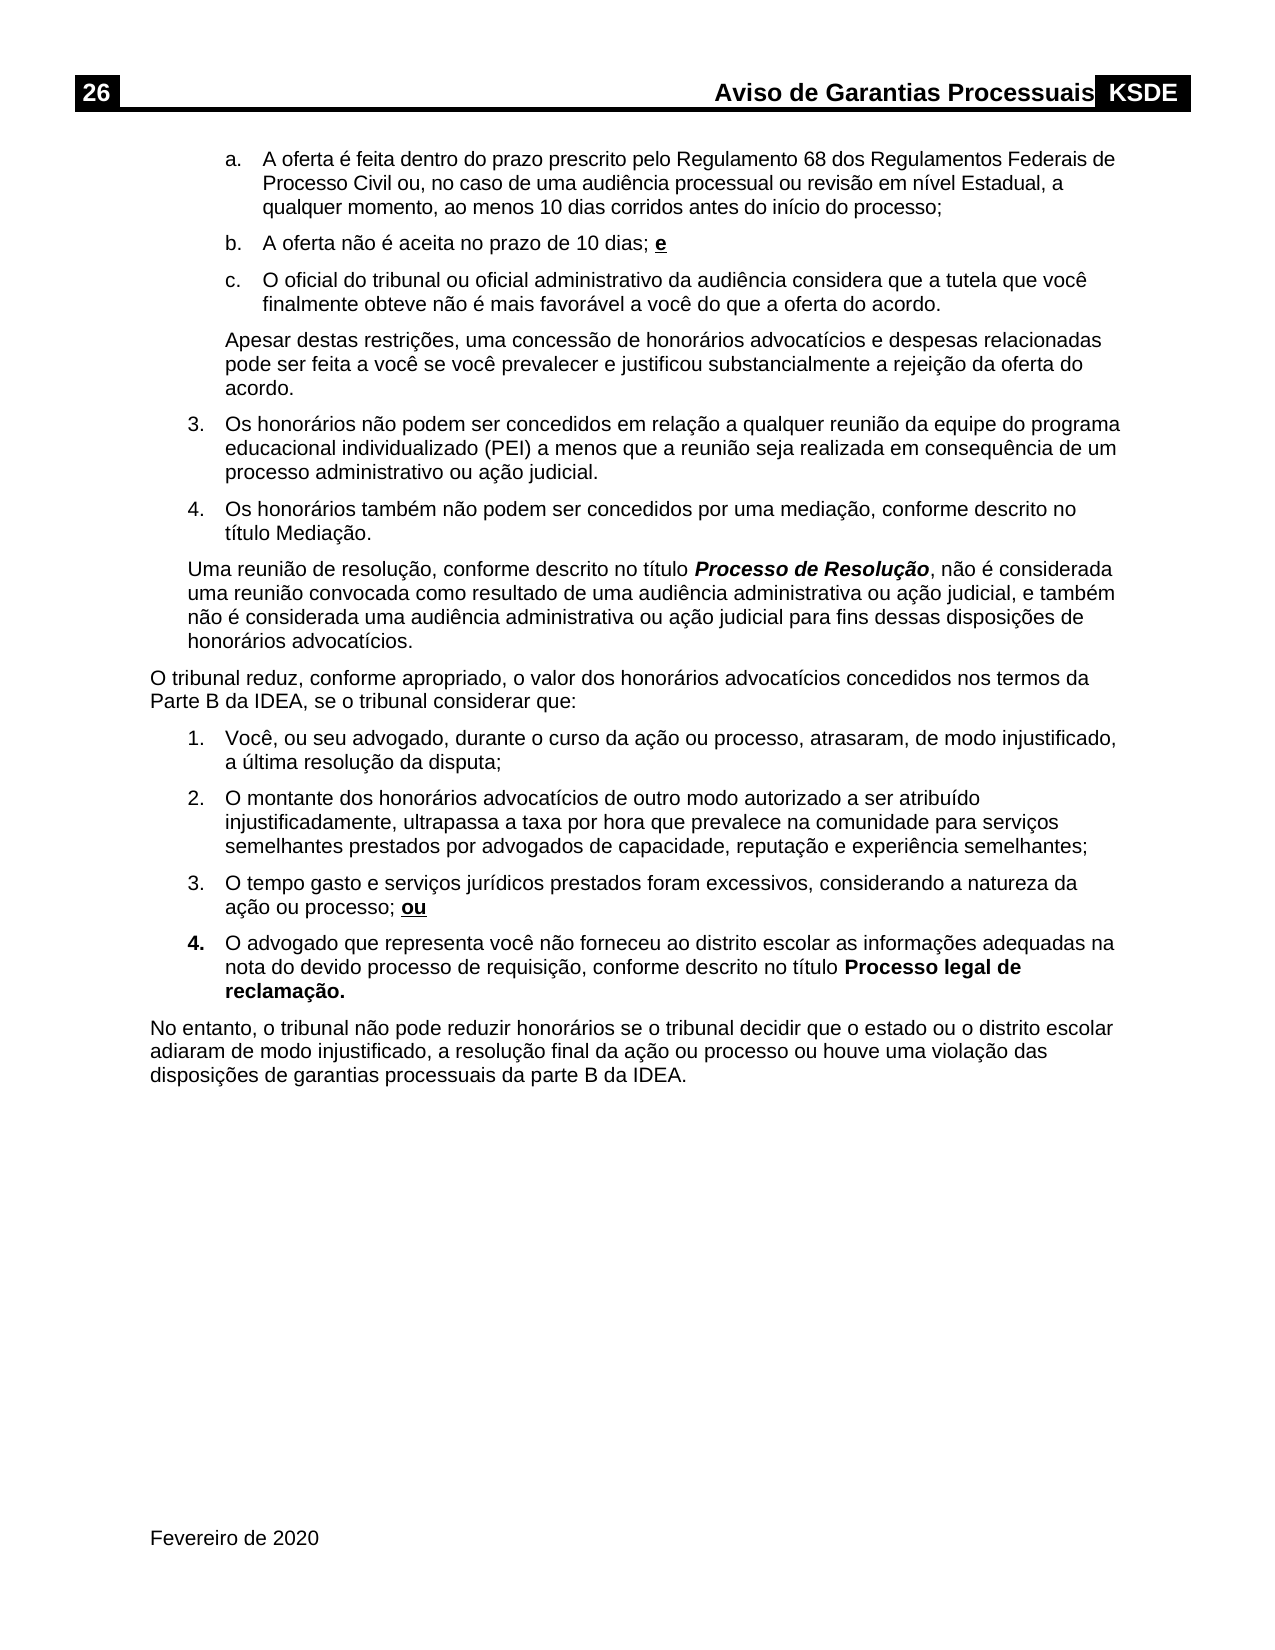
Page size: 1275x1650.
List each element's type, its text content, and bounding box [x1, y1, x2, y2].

text Apesar destas restrições, uma concessão de honorários advocatícios e despesas relacionadas pode ser feita a você se você prevalecer e justificou substancialmente a rejeição da oferta do acordo. [225, 328, 1125, 400]
list O advogado que representa você não forneceu ao distrito escolar as informações adequadas na nota do devido processo de requisição, conforme descrito no título Processo legal de reclamação. [187, 931, 1125, 1003]
list Você, ou seu advogado, durante o curso da ação ou processo, atrasaram, de modo injustificado, a última resolução da disputa; [187, 726, 1125, 774]
text Uma reunião de resolução, conforme descrito no título Processo de Resolução, não é considerada uma reunião convocada como resultado de uma audiência administrativa ou ação judicial, e também não é considerada uma audiência administrativa ou ação judicial para fins dessas disposições de honorários advocatícios. [187, 557, 1125, 653]
list O tempo gasto e serviços jurídicos prestados foram excessivos, considerando a natureza da ação ou processo; ou [187, 871, 1125, 918]
list Os honorários também não podem ser concedidos por uma mediação, conforme descrito no título Mediação. [187, 497, 1125, 544]
list A oferta não é aceita no prazo de 10 dias; e [225, 231, 1125, 255]
list Os honorários não podem ser concedidos em relação a qualquer reunião da equipe do programa educacional individualizado (PEI) a menos que a reunião seja realizada em consequência de um processo administrativo ou ação judicial. [187, 412, 1125, 484]
list O montante dos honorários advocatícios de outro modo autorizado a ser atribuído injustificadamente, ultrapassa a taxa por hora que prevalece na comunidade para serviços semelhantes prestados por advogados de capacidade, reputação e experiência semelhantes; [187, 786, 1125, 858]
text O tribunal reduz, conforme apropriado, o valor dos honorários advocatícios concedidos nos termos da Parte B da IDEA, se o tribunal considerar que: [150, 665, 1125, 713]
text No entanto, o tribunal não pode reduzir honorários se o tribunal decidir que o estado ou o distrito escolar adiaram de modo injustificado, a resolução final da ação ou processo ou houve uma violação das disposições de garantias processuais da parte B da IDEA. [150, 1015, 1125, 1087]
list A oferta é feita dentro do prazo prescrito pelo Regulamento 68 dos Regulamentos Federais de Processo Civil ou, no caso de uma audiência processual ou revisão em nível Estadual, a qualquer momento, ao menos 10 dias corridos antes do início do processo; [225, 147, 1125, 218]
list O oficial do tribunal ou oficial administrativo da audiência considera que a tutela que você finalmente obteve não é mais favorável a você do que a oferta do acordo. [225, 267, 1125, 315]
